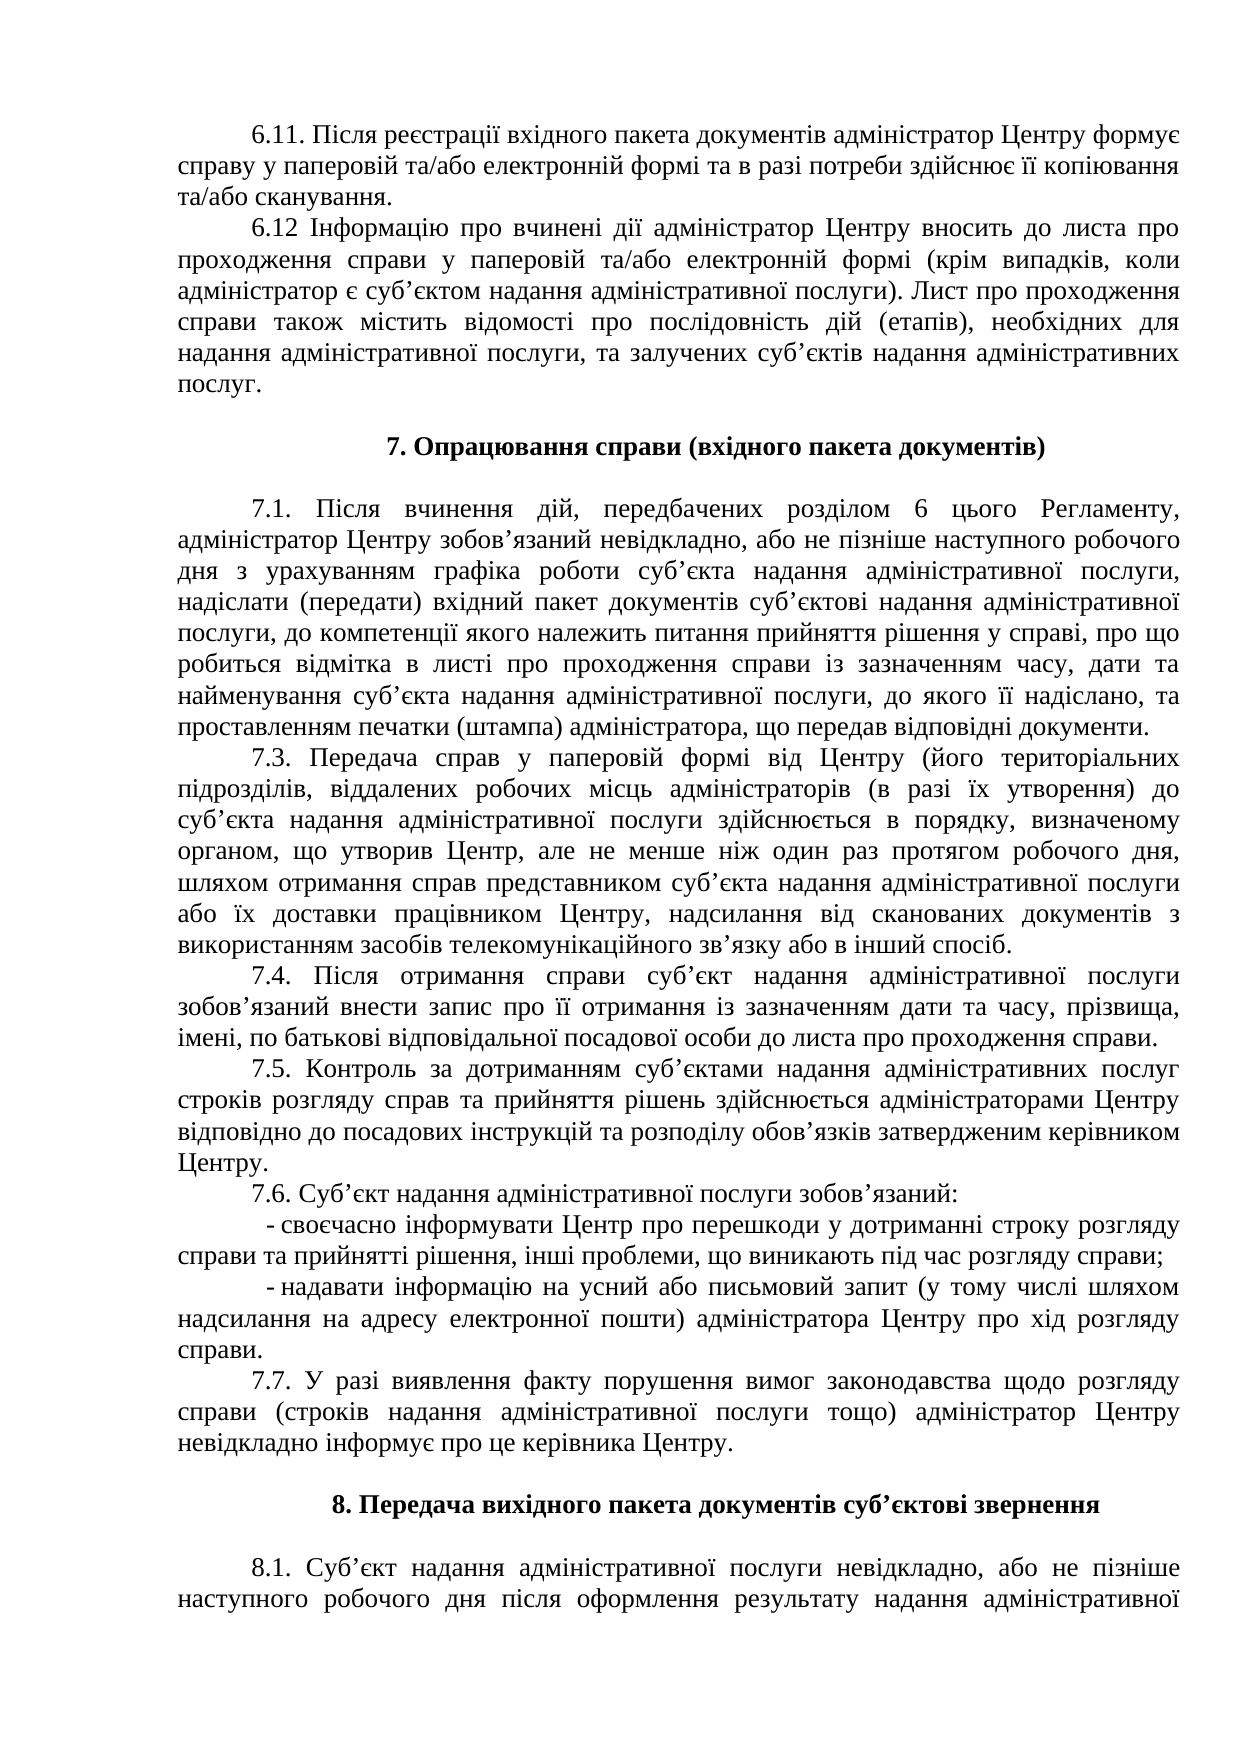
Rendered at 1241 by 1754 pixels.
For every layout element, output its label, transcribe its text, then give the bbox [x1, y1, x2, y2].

text 7. Опрацювання справи (вхідного пакета документів) [177, 429, 1181, 461]
text 8. Передача вихідного пакета документів суб’єктові звернення [177, 1488, 1181, 1520]
list своєчасно інформувати Центр про перешкоди у дотриманні строку розгляду справи та прийнятті рішення, інші проблеми, що виникають під час розгляду справи; [177, 1208, 1181, 1271]
text 7.4. Після отримання справи суб’єкт надання адміністративної послуги зобов’язаний внести запис про її отримання із зазначенням дати та часу, прізвища, імені, по батькові відповідальної посадової особи до листа про проходження справи. [177, 959, 1181, 1052]
text 7.3. Передача справ у паперовій формі від Центру (його територіальних підрозділів, віддалених робочих місць адміністраторів (в разі їх утворення) до суб’єкта надання адміністративної послуги здійснюється в порядку, визначеному органом, що утворив Центр, але не менше ніж один раз протягом робочого дня, шляхом отримання справ представником суб’єкта надання адміністративної послуги або їх доставки працівником Центру, надсилання від сканованих документів з використанням засобів телекомунікаційного зв’язку або в інший спосіб. [177, 741, 1181, 959]
text 7.6. Суб’єкт надання адміністративної послуги зобов’язаний: [177, 1177, 1181, 1208]
text 6.12 Інформацію про вчинені дії адміністратор Центру вносить до листа про проходження справи у паперовій та/або електронній формі (крім випадків, коли адміністратор є суб’єктом надання адміністративної послуги). Лист про проходження справи також містить відомості про послідовність дій (етапів), необхідних для надання адміністративної послуги, та залучених суб’єктів надання адміністративних послуг. [177, 212, 1181, 398]
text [177, 1551, 1181, 1613]
text 7.5. Контроль за дотриманням суб’єктами надання адміністративних послуг строків розгляду справ та прийняття рішень здійснюється адміністраторами Центру відповідно до посадових інструкцій та розподілу обов’язків затвердженим керівником Центру. [177, 1052, 1181, 1177]
text 7.1. Після вчинення дій, передбачених розділом 6 цього Регламенту, адміністратор Центру зобов’язаний невідкладно, або не пізніше наступного робочого дня з урахуванням графіка роботи суб’єкта надання адміністративної послуги, надіслати (передати) вхідний пакет документів суб’єктові надання адміністративної послуги, до компетенції якого належить питання прийняття рішення у справі, про що робиться відмітка в листі про проходження справи із зазначенням часу, дати та найменування суб’єкта надання адміністративної послуги, до якого її надіслано, та проставленням печатки (штампа) адміністратора, що передав відповідні документи. [177, 492, 1181, 741]
list надавати інформацію на усний або письмовий запит (у тому числі шляхом надсилання на адресу електронної пошти) адміністратора Центру про хід розгляду справи. [177, 1271, 1181, 1364]
text 6.11. Після реєстрації вхідного пакета документів адміністратор Центру формує справу у паперовій та/або електронній формі та в разі потреби здійснює її копіювання та/або сканування. [177, 118, 1181, 212]
text 7.7. У разі виявлення факту порушення вимог законодавства щодо розгляду справи (строків надання адміністративної послуги тощо) адміністратор Центру невідкладно інформує про це керівника Центру. [177, 1364, 1181, 1457]
